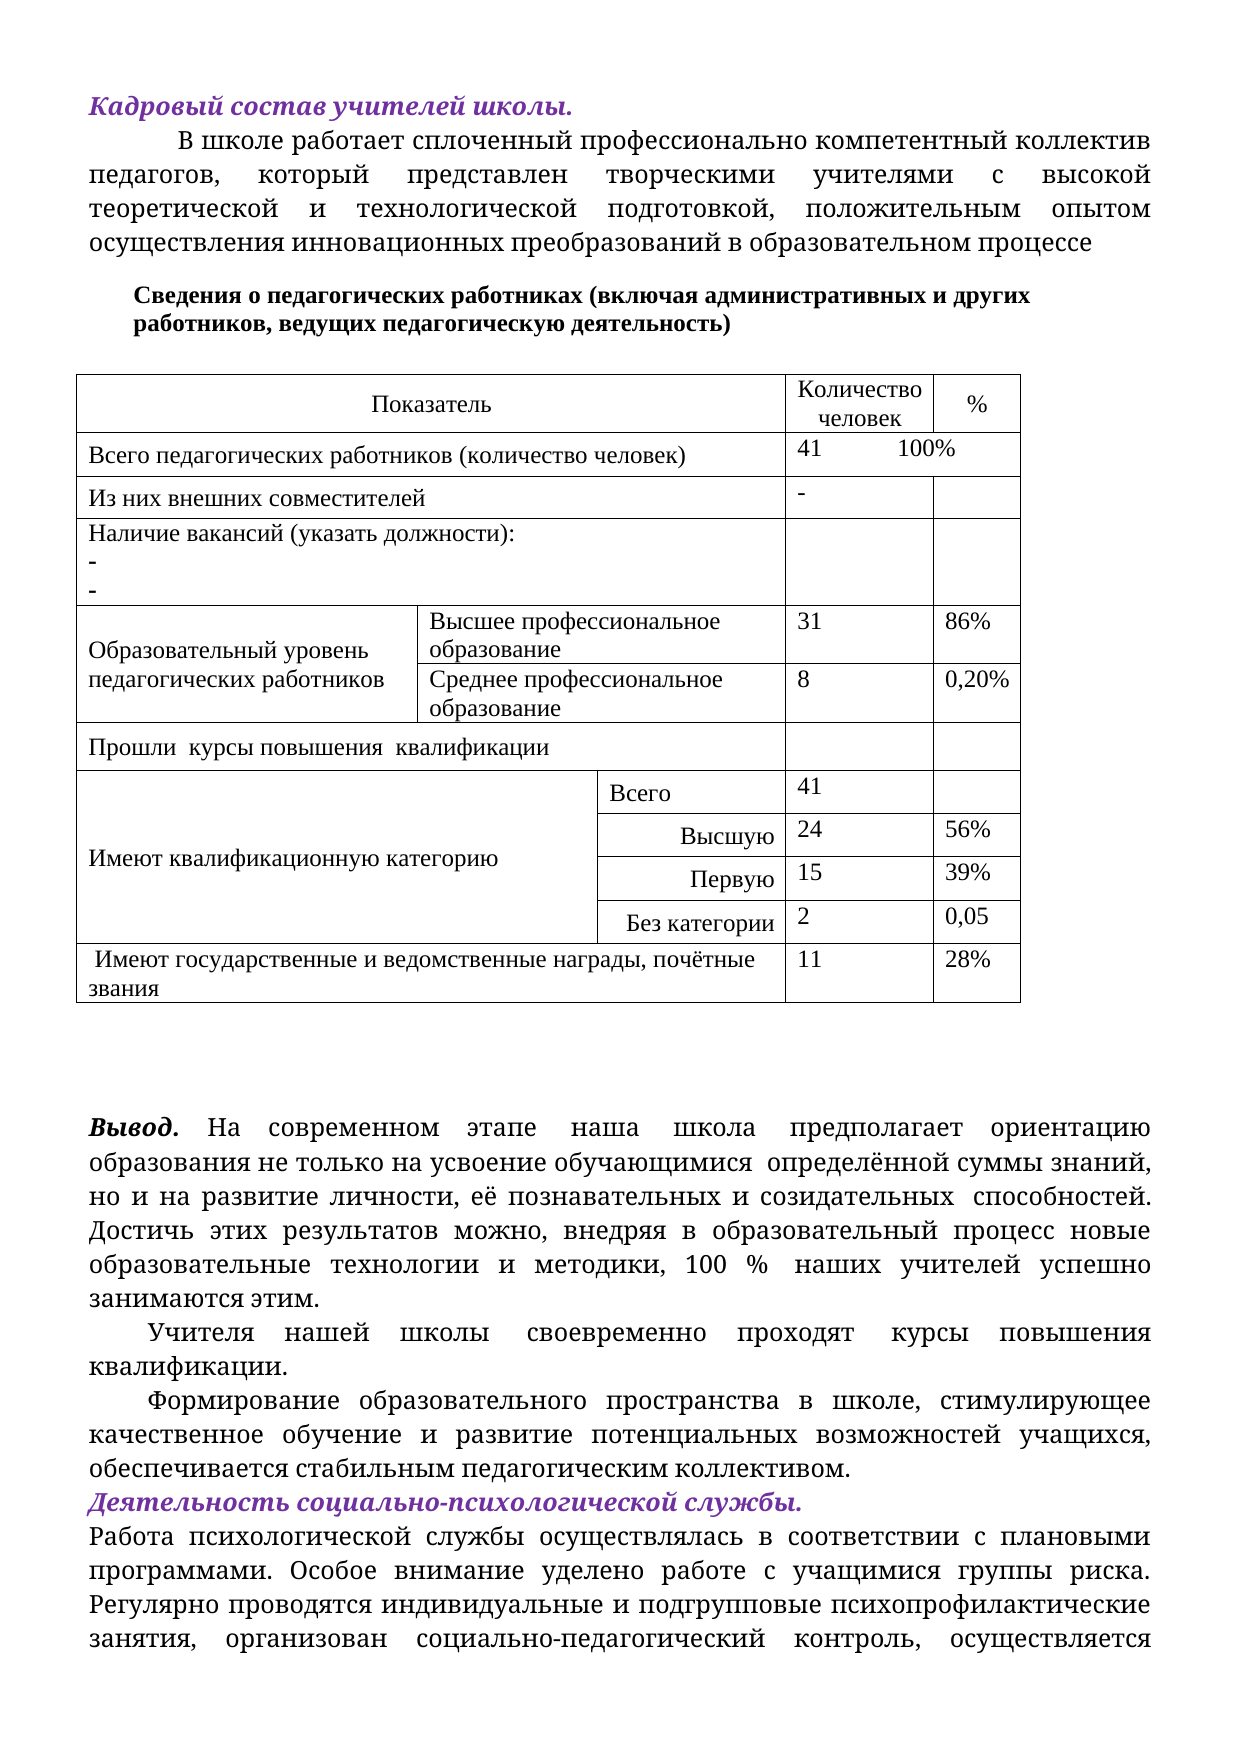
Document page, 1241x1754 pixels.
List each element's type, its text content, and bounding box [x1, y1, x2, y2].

table_cell Без категории [598, 901, 785, 943]
text Кадровый состав учителей школы. [89, 89, 1152, 123]
table_cell [934, 723, 1020, 770]
table_cell 41 [786, 771, 933, 813]
table_cell [934, 477, 1020, 517]
table_cell [786, 723, 933, 770]
table_cell Имеют государственные и ведомственные награды, почётные звания [77, 944, 785, 1002]
table_cell [934, 771, 1020, 813]
table_cell Образовательный уровень педагогических работников [77, 606, 417, 722]
table_header Показатель [77, 375, 785, 432]
text Деятельность социально-психологической службы. [89, 1485, 1152, 1519]
table_header Количество человек [786, 375, 933, 432]
table_cell 2 [786, 901, 933, 943]
table_cell - [786, 477, 933, 517]
table_cell Прошли курсы повышения квалификации [77, 723, 785, 770]
table_cell Из них внешних совместителей [77, 477, 785, 517]
table_cell 24 [786, 814, 933, 856]
table_cell 28% [934, 944, 1020, 1002]
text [89, 1519, 1152, 1655]
table_cell Высшую [598, 814, 785, 856]
table_cell 15 [786, 857, 933, 900]
text Сведения о педагогических работниках (включая административных и других работников, ведущих педагогическую деятельность) [133, 280, 1152, 337]
table_cell 39% [934, 857, 1020, 900]
table_cell Всего [598, 771, 785, 813]
table_header % [934, 375, 1020, 432]
text Вывод. На современном этапе наша школа предполагает ориентацию образования не только на усвоение обучающимися определённой суммы знаний, но и на развитие личности, её познавательных и созидательных способностей. Достичь этих результатов можно, внедряя в образовательный процесс новые образовательные технологии и методики, 100 % наших учителей успешно занимаются этим. [89, 1110, 1152, 1314]
table_cell 8 [786, 664, 933, 722]
table_cell Наличие вакансий (указать должности): [77, 519, 785, 605]
table_cell 31 [786, 606, 933, 663]
text В школе работает сплоченный профессионально компетентный коллектив педагогов, который представлен творческими учителями с высокой теоретической и технологической подготовкой, положительным опытом осуществления инновационных преобразований в образовательном процессе [89, 123, 1152, 259]
text Формирование образовательного пространства в школе, стимулирующее качественное обучение и развитие потенциальных возможностей учащихся, обеспечивается стабильным педагогическим коллективом. [89, 1383, 1152, 1485]
table_cell Всего педагогических работников (количество человек) [77, 433, 785, 476]
table_cell [786, 519, 933, 605]
table_cell 0,20% [934, 664, 1020, 722]
table_cell 56% [934, 814, 1020, 856]
table_cell 86% [934, 606, 1020, 663]
table_cell Среднее профессиональное образование [418, 664, 785, 722]
table_cell 11 [786, 944, 933, 1002]
table_cell Первую [598, 857, 785, 900]
table_cell [934, 519, 1020, 605]
table_cell 0,05 [934, 901, 1020, 943]
table_cell Имеют квалификационную категорию [77, 771, 597, 943]
table_cell Высшее профессиональное образование [418, 606, 785, 663]
table_cell 41 100% [786, 433, 1020, 476]
text Учителя нашей школы своевременно проходят курсы повышения квалификации. [89, 1314, 1152, 1383]
